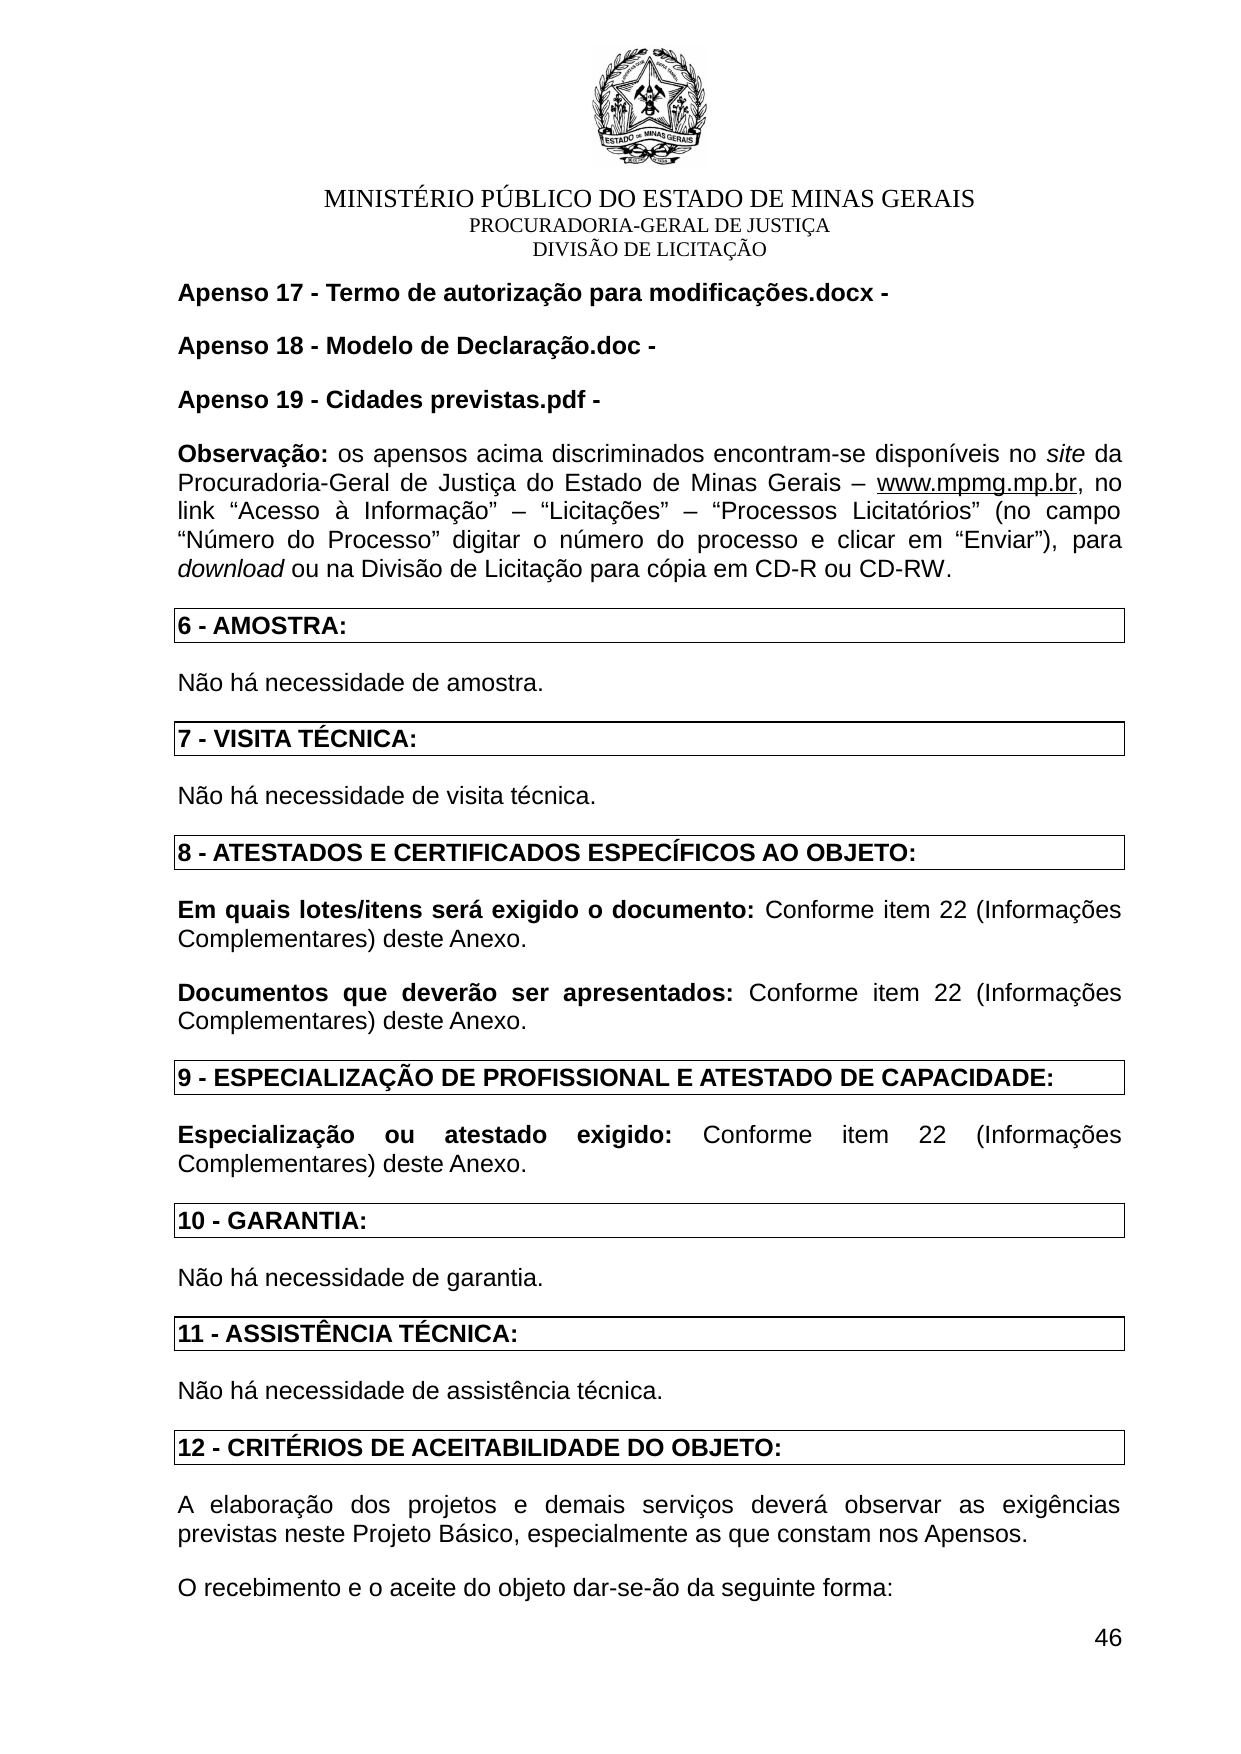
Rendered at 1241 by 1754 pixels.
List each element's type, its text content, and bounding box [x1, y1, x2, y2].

text O recebimento e o aceite do objeto dar-se-ão da seguinte forma: [177, 1573, 1122, 1601]
text 7 - VISITA TÉCNICA: [175, 723, 1124, 755]
text Não há necessidade de assistência técnica. [177, 1376, 1122, 1405]
text Não há necessidade de amostra. [177, 668, 1122, 696]
text 8 - ATESTADOS E CERTIFICADOS ESPECÍFICOS AO OBJETO: [175, 836, 1124, 869]
text 9 - ESPECIALIZAÇÃO DE PROFISSIONAL E ATESTADO DE CAPACIDADE: [175, 1061, 1124, 1094]
text Apenso 18 - Modelo de Declaração.doc - [177, 331, 1122, 360]
picture [591, 44, 709, 167]
text 11 - ASSISTÊNCIA TÉCNICA: [175, 1318, 1124, 1350]
text Observação: os apensos acima discriminados encontram-se disponíveis no site da Procuradoria-Geral de Justiça do Estado de Minas Gerais – www.mpmg.mp.br, no link “Acesso à Informação” – “Licitações” – “Processos Licitatórios” (no campo “Número do Processo” digitar o número do processo e clicar em “Enviar”), para download ou na Divisão de Licitação para cópia em CD-R ou CD-RW. [177, 439, 1122, 583]
text Não há necessidade de garantia. [177, 1263, 1122, 1291]
text Documentos que deverão ser apresentados: Conforme item 22 (Informações Complementares) deste Anexo. [177, 978, 1122, 1035]
text Especialização ou atestado exigido: Conforme item 22 (Informações Complementares) deste Anexo. [177, 1120, 1122, 1178]
text 12 - CRITÉRIOS DE ACEITABILIDADE DO OBJETO: [175, 1431, 1124, 1464]
text Em quais lotes/itens será exigido o documento: Conforme item 22 (Informações Complementares) deste Anexo. [177, 895, 1122, 953]
text A elaboração dos projetos e demais serviços deverá observar as exigências previstas neste Projeto Básico, especialmente as que constam nos Apensos. [177, 1490, 1122, 1548]
text 10 - GARANTIA: [175, 1204, 1124, 1237]
text 6 - AMOSTRA: [175, 609, 1124, 642]
text Apenso 19 - Cidades previstas.pdf - [177, 385, 1122, 414]
text Não há necessidade de visita técnica. [177, 781, 1122, 810]
text Apenso 17 - Termo de autorização para modificações.docx - [177, 278, 1122, 306]
